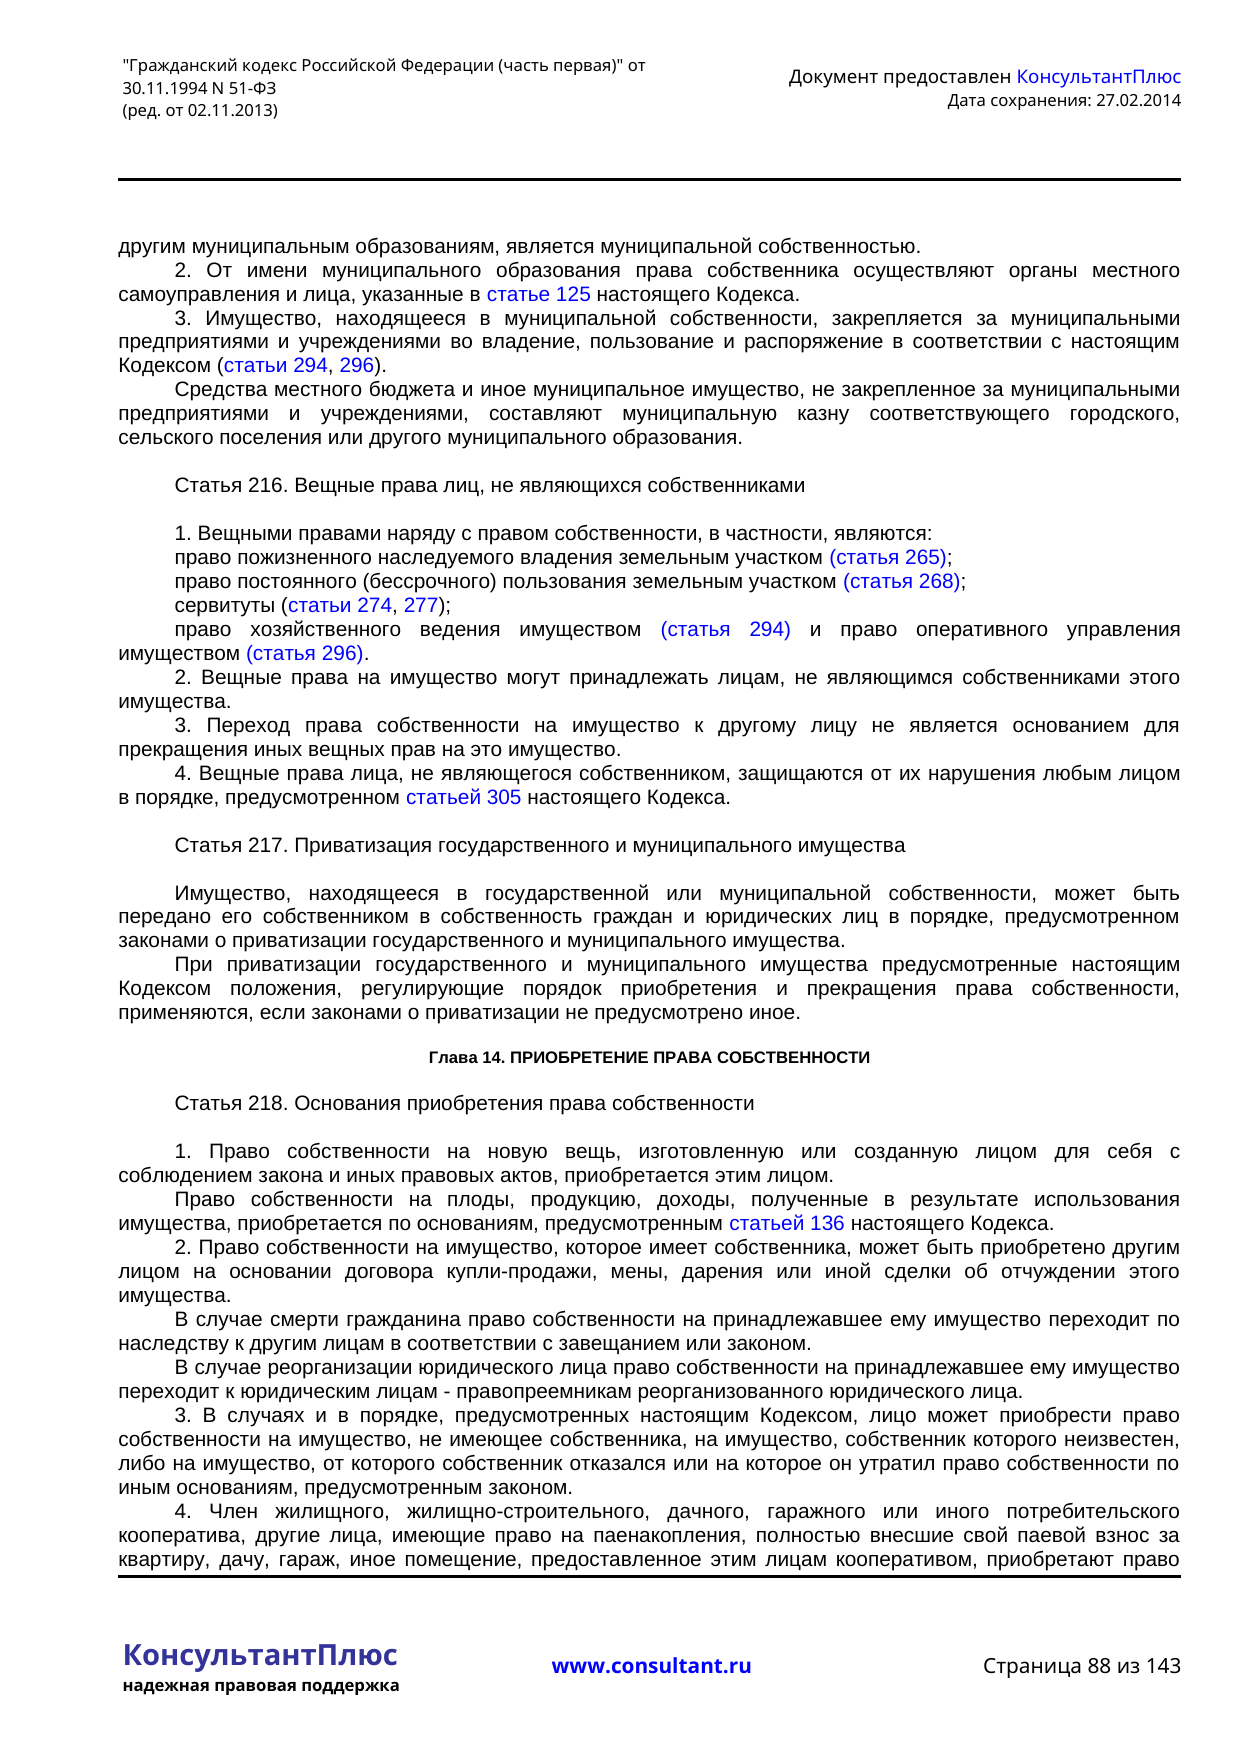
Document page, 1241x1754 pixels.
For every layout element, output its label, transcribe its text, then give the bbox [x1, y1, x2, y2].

text Имущество, находящееся в государственной или муниципальной собственности, может быть передано его собственником в собственность граждан и юридических лиц в порядке, предусмотренном законами о приватизации государственного и муниципального имущества. [118, 880, 1181, 952]
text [118, 233, 1181, 257]
text 2. Вещные права на имущество могут принадлежать лицам, не являющимся собственниками этого имущества. [118, 665, 1181, 713]
text Средства местного бюджета и иное муниципальное имущество, не закрепленное за муниципальными предприятиями и учреждениями, составляют муниципальную казну соответствующего городского, сельского поселения или другого муниципального образования. [118, 377, 1181, 449]
text Право собственности на плоды, продукцию, доходы, полученные в результате использования имущества, приобретается по основаниям, предусмотренным статьей 136 настоящего Кодекса. [118, 1187, 1181, 1235]
text право пожизненного наследуемого владения земельным участком (статья 265); [118, 545, 1181, 569]
text В случае реорганизации юридического лица право собственности на принадлежавшее ему имущество переходит к юридическим лицам - правопреемникам реорганизованного юридического лица. [118, 1355, 1181, 1403]
text право постоянного (бессрочного) пользования земельным участком (статья 268); [118, 569, 1181, 593]
text 1. Вещными правами наряду с правом собственности, в частности, являются: [118, 521, 1181, 545]
text 3. Переход права собственности на имущество к другому лицу не является основанием для прекращения иных вещных прав на это имущество. [118, 713, 1181, 761]
text В случае смерти гражданина право собственности на принадлежавшее ему имущество переходит по наследству к другим лицам в соответствии с завещанием или законом. [118, 1307, 1181, 1355]
text При приватизации государственного и муниципального имущества предусмотренные настоящим Кодексом положения, регулирующие порядок приобретения и прекращения права собственности, применяются, если законами о приватизации не предусмотрено иное. [118, 952, 1181, 1024]
text Статья 216. Вещные права лиц, не являющихся собственниками [118, 473, 1181, 497]
text право хозяйственного ведения имуществом (статья 294) и право оперативного управления имуществом (статья 296). [118, 617, 1181, 665]
text 1. Право собственности на новую вещь, изготовленную или созданную лицом для себя с соблюдением закона и иных правовых актов, приобретается этим лицом. [118, 1139, 1181, 1187]
text Статья 217. Приватизация государственного и муниципального имущества [118, 832, 1181, 856]
text Статья 218. Основания приобретения права собственности [118, 1091, 1181, 1115]
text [118, 1498, 1181, 1570]
text 2. От имени муниципального образования права собственника осуществляют органы местного самоуправления и лица, указанные в статье 125 настоящего Кодекса. [118, 257, 1181, 305]
text Глава 14. ПРИОБРЕТЕНИЕ ПРАВА СОБСТВЕННОСТИ [118, 1048, 1181, 1067]
text 2. Право собственности на имущество, которое имеет собственника, может быть приобретено другим лицом на основании договора купли-продажи, мены, дарения или иной сделки об отчуждении этого имущества. [118, 1235, 1181, 1307]
text 3. Имущество, находящееся в муниципальной собственности, закрепляется за муниципальными предприятиями и учреждениями во владение, пользование и распоряжение в соответствии с настоящим Кодексом (статьи 294, 296). [118, 305, 1181, 377]
text сервитуты (статьи 274, 277); [118, 593, 1181, 617]
text 4. Вещные права лица, не являющегося собственником, защищаются от их нарушения любым лицом в порядке, предусмотренном статьей 305 настоящего Кодекса. [118, 761, 1181, 808]
text 3. В случаях и в порядке, предусмотренных настоящим Кодексом, лицо может приобрести право собственности на имущество, не имеющее собственника, на имущество, собственник которого неизвестен, либо на имущество, от которого собственник отказался или на которое он утратил право собственности по иным основаниям, предусмотренным законом. [118, 1403, 1181, 1498]
